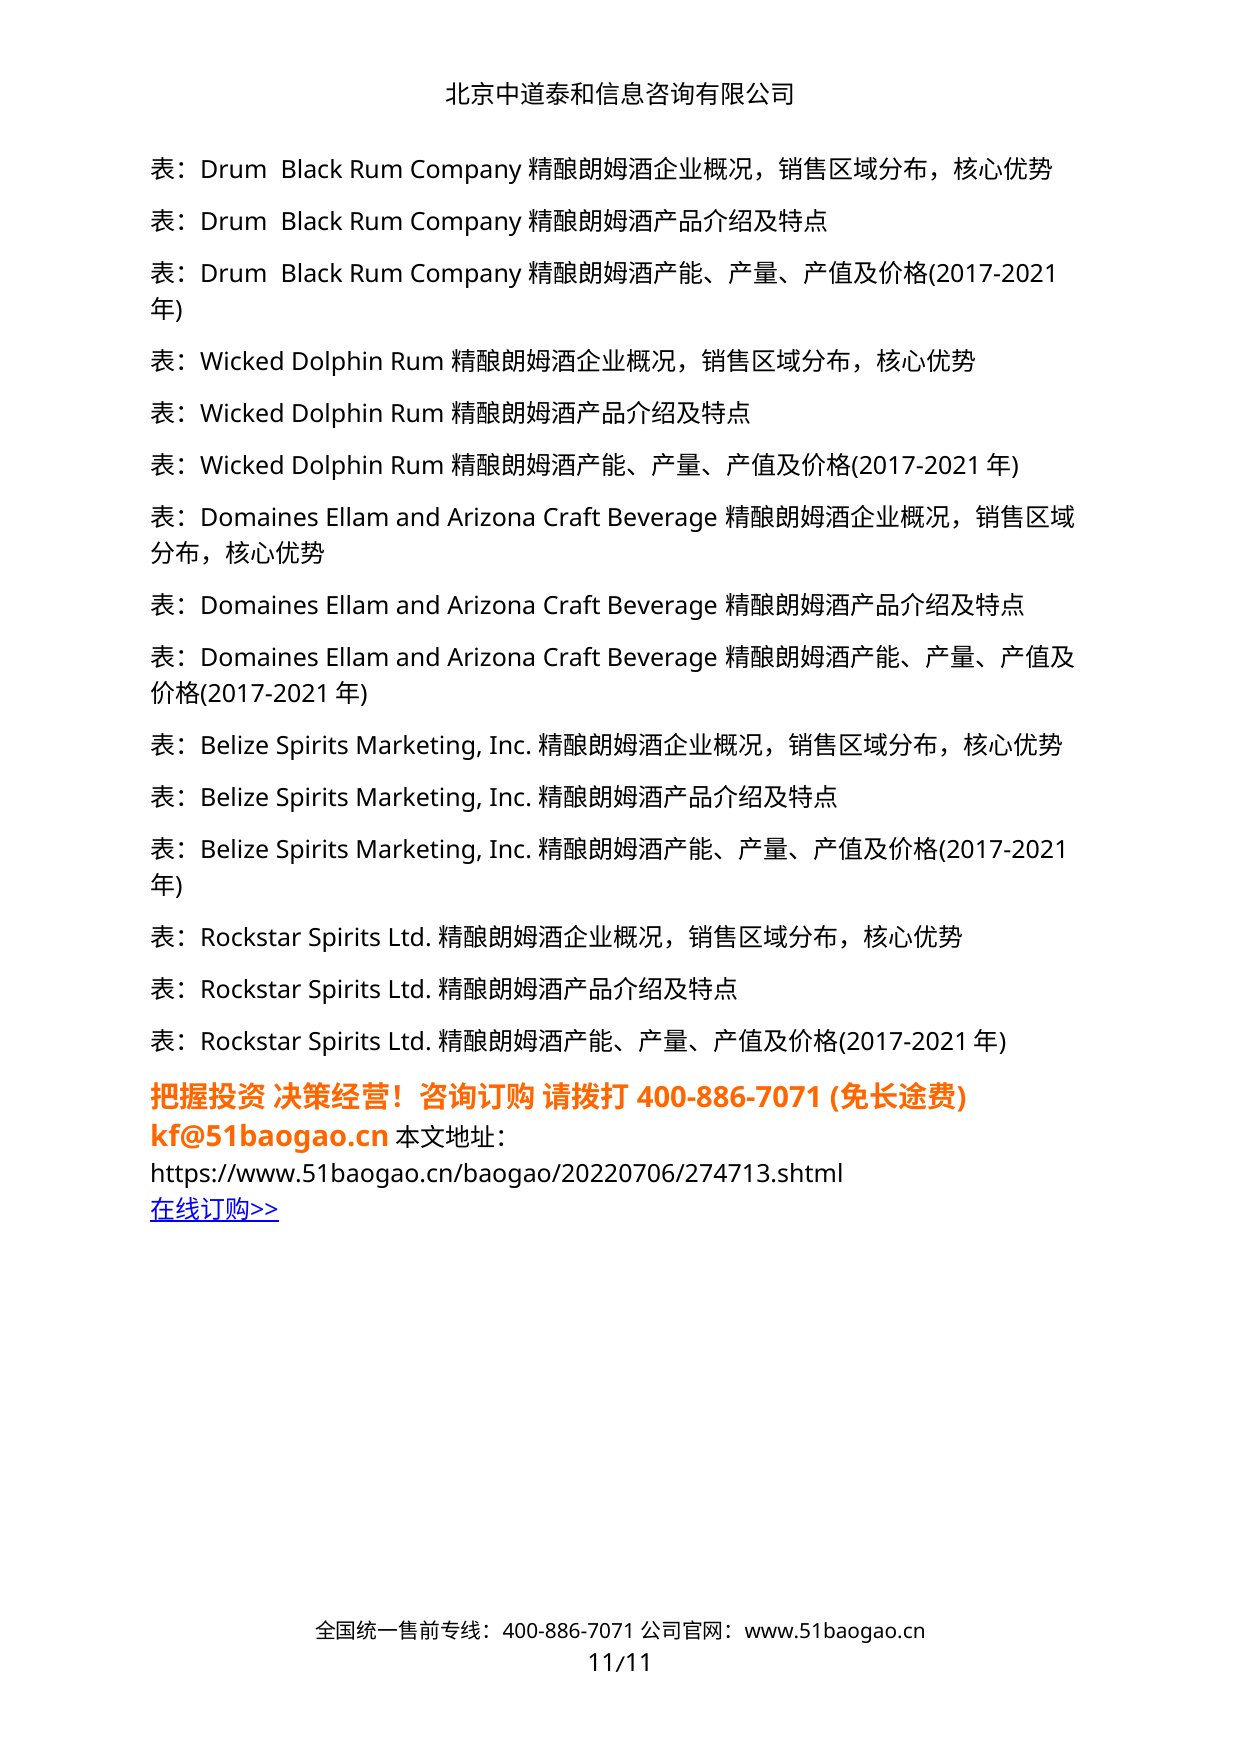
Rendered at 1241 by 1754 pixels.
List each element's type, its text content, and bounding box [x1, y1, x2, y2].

text 表：Rockstar Spirits Ltd. 精酿朗姆酒企业概况，销售区域分布，核心优势 [150, 917, 1090, 954]
text 表：Wicked Dolphin Rum 精酿朗姆酒企业概况，销售区域分布，核心优势 [150, 342, 1090, 378]
text 表：Belize Spirits Marketing, Inc. 精酿朗姆酒企业概况，销售区域分布，核心优势 [150, 726, 1090, 762]
text 表：Rockstar Spirits Ltd. 精酿朗姆酒产品介绍及特点 [150, 969, 1090, 1006]
text 表：Rockstar Spirits Ltd. 精酿朗姆酒产能、产量、产值及价格(2017-2021年) [150, 1021, 1090, 1057]
text 把握投资 决策经营！咨询订购 请拨打 400-886-7071 (免长途费) kf@51baogao.cn本文地址：https://www.51baogao.cn/baogao/20220706/274713.shtml [150, 1073, 1090, 1189]
text 表：Belize Spirits Marketing, Inc. 精酿朗姆酒产品介绍及特点 [150, 777, 1090, 814]
text 表：Drum Black Rum Company 精酿朗姆酒产品介绍及特点 [150, 202, 1090, 238]
text 表：Drum Black Rum Company 精酿朗姆酒产能、产量、产值及价格(2017-2021年) [150, 254, 1090, 326]
text 在线订购>> [150, 1189, 1090, 1226]
text 表：Drum Black Rum Company 精酿朗姆酒企业概况，销售区域分布，核心优势 [150, 150, 1090, 186]
text 表：Domaines Ellam and Arizona Craft Beverage 精酿朗姆酒产能、产量、产值及价格(2017-2021年) [150, 637, 1090, 710]
text 表：Domaines Ellam and Arizona Craft Beverage 精酿朗姆酒企业概况，销售区域分布，核心优势 [150, 497, 1090, 570]
text 表：Domaines Ellam and Arizona Craft Beverage 精酿朗姆酒产品介绍及特点 [150, 586, 1090, 622]
text 表：Wicked Dolphin Rum 精酿朗姆酒产品介绍及特点 [150, 394, 1090, 430]
text 表：Wicked Dolphin Rum 精酿朗姆酒产能、产量、产值及价格(2017-2021年) [150, 446, 1090, 482]
text 表：Belize Spirits Marketing, Inc. 精酿朗姆酒产能、产量、产值及价格(2017-2021年) [150, 829, 1090, 902]
